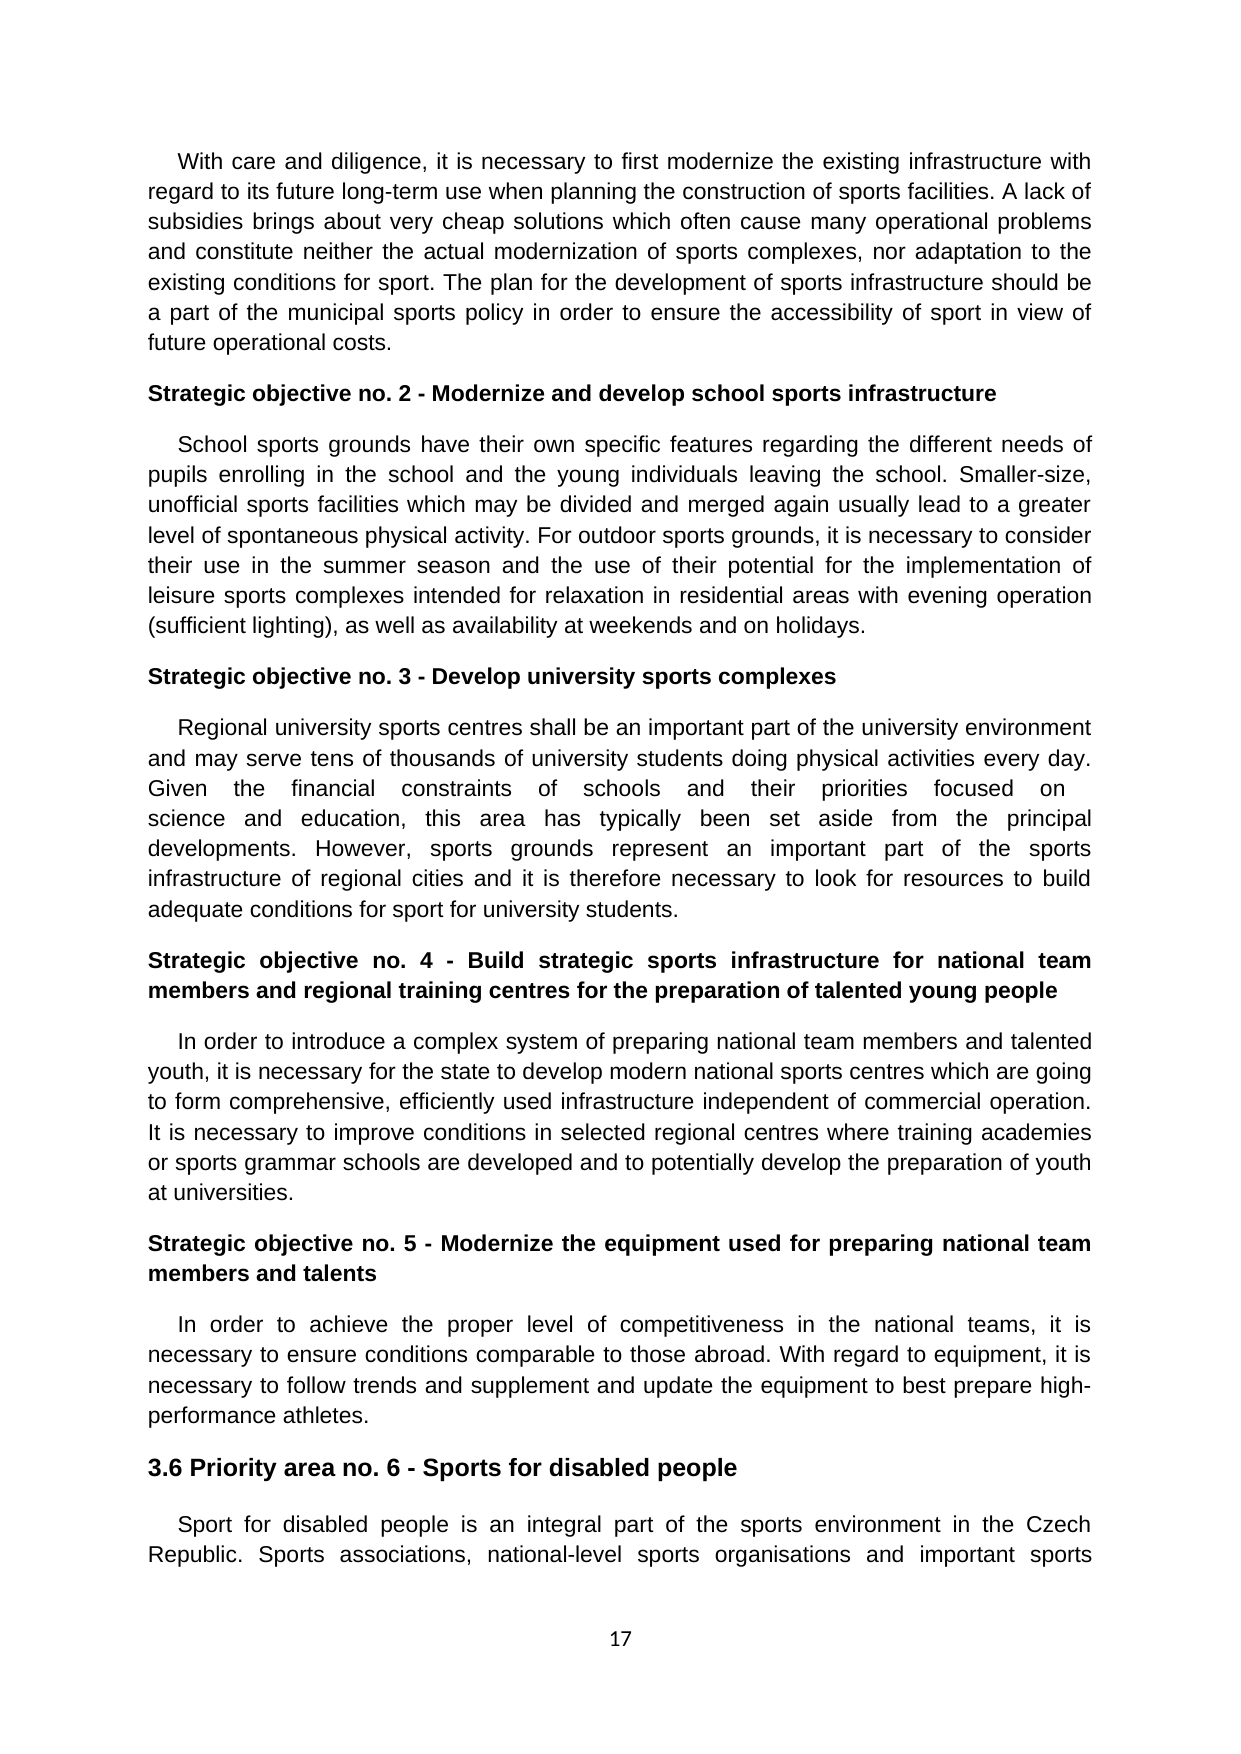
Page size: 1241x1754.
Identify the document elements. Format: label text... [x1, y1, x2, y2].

text Strategic objective no. 4 - Build strategic sports infrastructure for national team members and regional training centres for the preparation of talented young people [148, 947, 1093, 1003]
text Strategic objective no. 3 - Develop university sports complexes [148, 663, 1093, 689]
text Regional university sports centres shall be an important part of the university environment and may serve tens of thousands of university students doing physical activities every day. Given the financial constraints of schools and their priorities focused on science and education, this area has typically been set aside from the principal developments. However, sports grounds represent an important part of the sports infrastructure of regional cities and it is therefore necessary to look for resources to build adequate conditions for sport for university students. [148, 714, 1093, 922]
subtitle 3.6 Priority area no. 6 - Sports for disabled people [148, 1453, 1093, 1482]
text School sports grounds have their own specific features regarding the different needs of pupils enrolling in the school and the young individuals leaving the school. Smaller-size, unofficial sports facilities which may be divided and merged again usually lead to a greater level of spontaneous physical activity. For outdoor sports grounds, it is necessary to consider their use in the summer season and the use of their potential for the implementation of leisure sports complexes intended for relaxation in residential areas with evening operation (sufficient lighting), as well as availability at weekends and on holidays. [148, 431, 1093, 638]
text With care and diligence, it is necessary to first modernize the existing infrastructure with regard to its future long-term use when planning the construction of sports facilities. A lack of subsidies brings about very cheap solutions which often cause many operational problems and constitute neither the actual modernization of sports complexes, nor adaptation to the existing conditions for sport. The plan for the development of sports infrastructure should be a part of the municipal sports policy in order to ensure the accessibility of sport in view of future operational costs. [148, 148, 1093, 355]
text In order to introduce a complex system of preparing national team members and talented youth, it is necessary for the state to develop modern national sports centres which are going to form comprehensive, efficiently used infrastructure independent of commercial operation. It is necessary to improve conditions in selected regional centres where training academies or sports grammar schools are developed and to potentially develop the preparation of youth at universities. [148, 1028, 1093, 1205]
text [148, 1511, 1093, 1567]
text Strategic objective no. 2 - Modernize and develop school sports infrastructure [148, 380, 1093, 406]
text Strategic objective no. 5 - Modernize the equipment used for preparing national team members and talents [148, 1230, 1093, 1286]
text In order to achieve the proper level of competitiveness in the national teams, it is necessary to ensure conditions comparable to those abroad. With regard to equipment, it is necessary to follow trends and supplement and update the equipment to best prepare high-performance athletes. [148, 1311, 1093, 1428]
